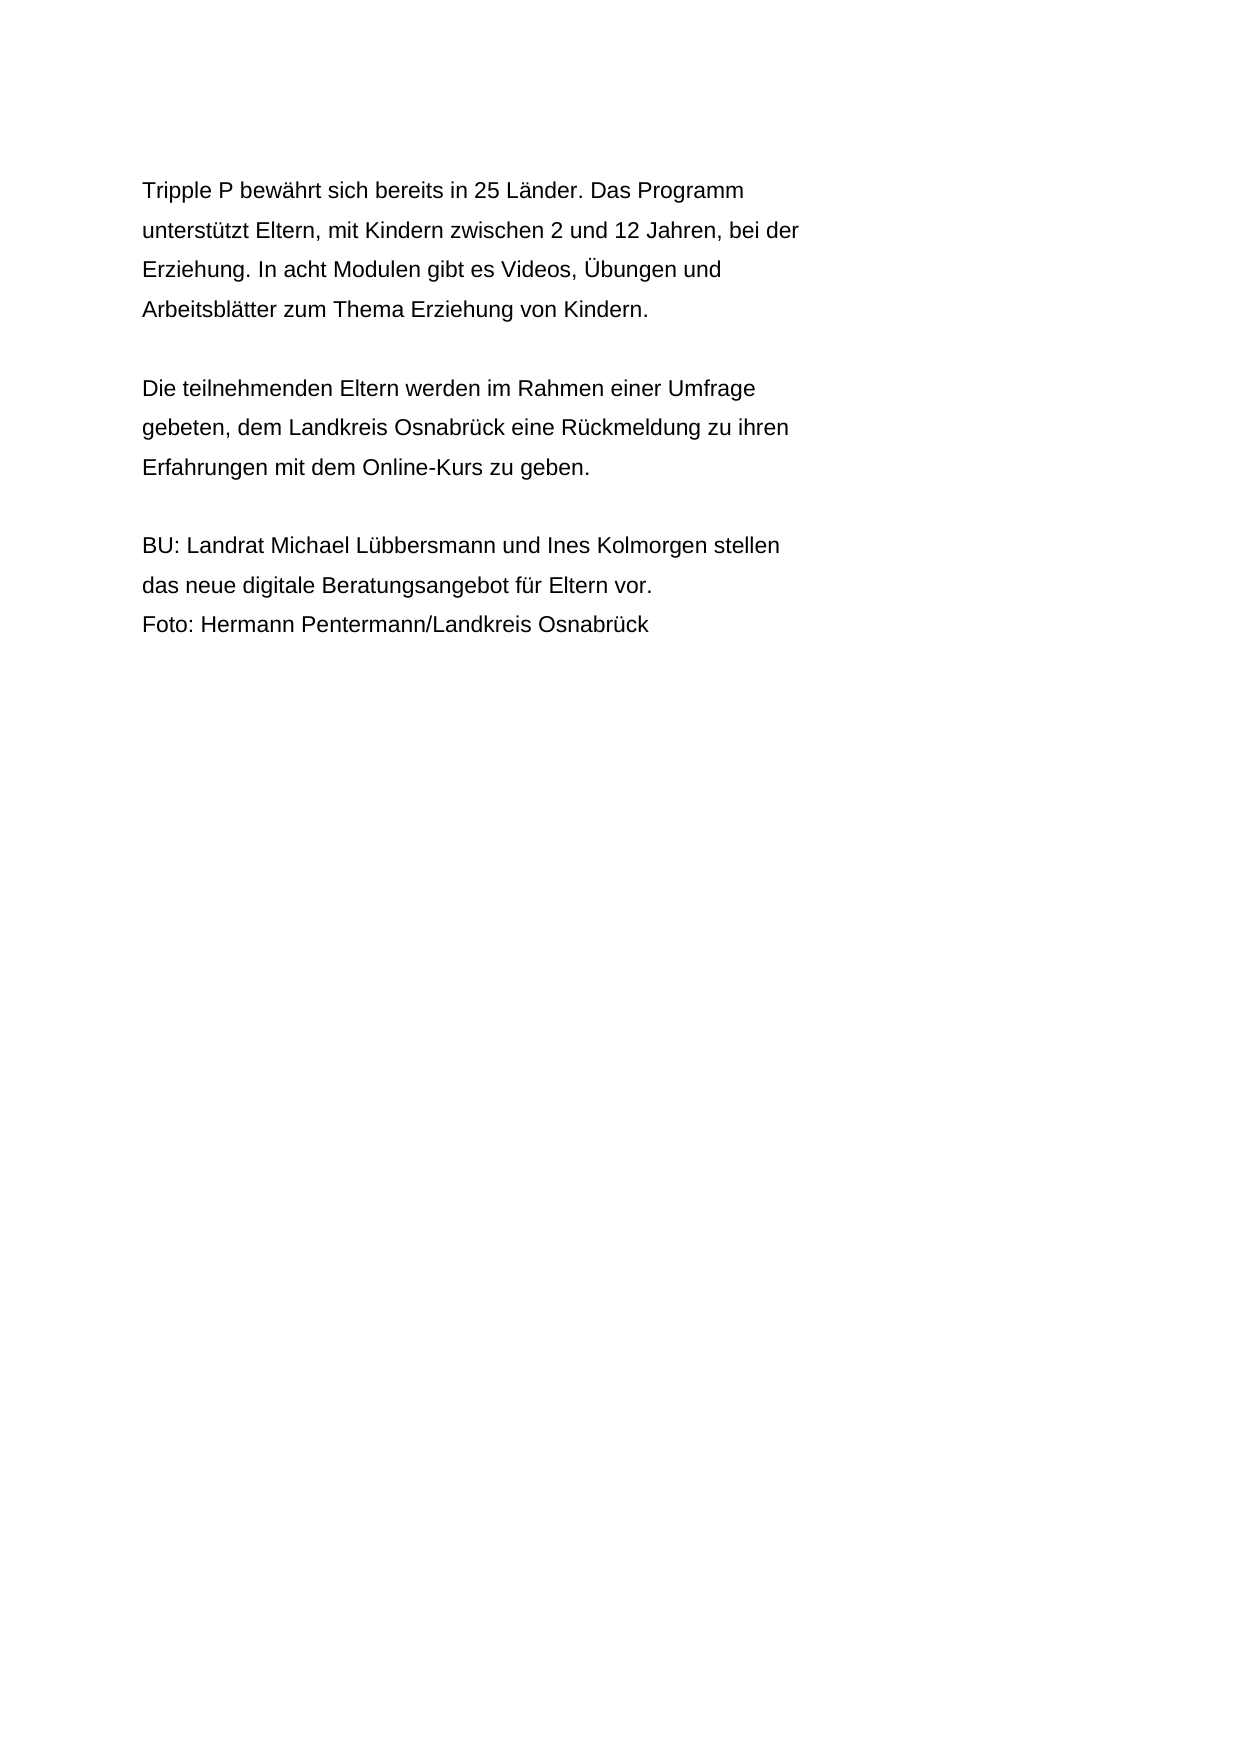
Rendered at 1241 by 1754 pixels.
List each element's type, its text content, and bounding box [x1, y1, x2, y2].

text Die teilnehmenden Eltern werden im Rahmen einer Umfrage gebeten, dem Landkreis Osnabrück eine Rückmeldung zu ihren Erfahrungen mit dem Online-Kurs zu geben. [142, 374, 815, 480]
text Tripple P bewährt sich bereits in 25 Länder. Das Programm unterstützt Eltern, mit Kindern zwischen 2 und 12 Jahren, bei der Erziehung. In acht Modulen gibt es Videos, Übungen und Arbeitsblätter zum Thema Erziehung von Kindern. [142, 177, 815, 322]
text Foto: Hermann Pentermann/Landkreis Osnabrück [142, 611, 815, 638]
text BU: Landrat Michael Lübbersmann und Ines Kolmorgen stellen das neue digitale Beratungsangebot für Eltern vor. [142, 532, 815, 598]
